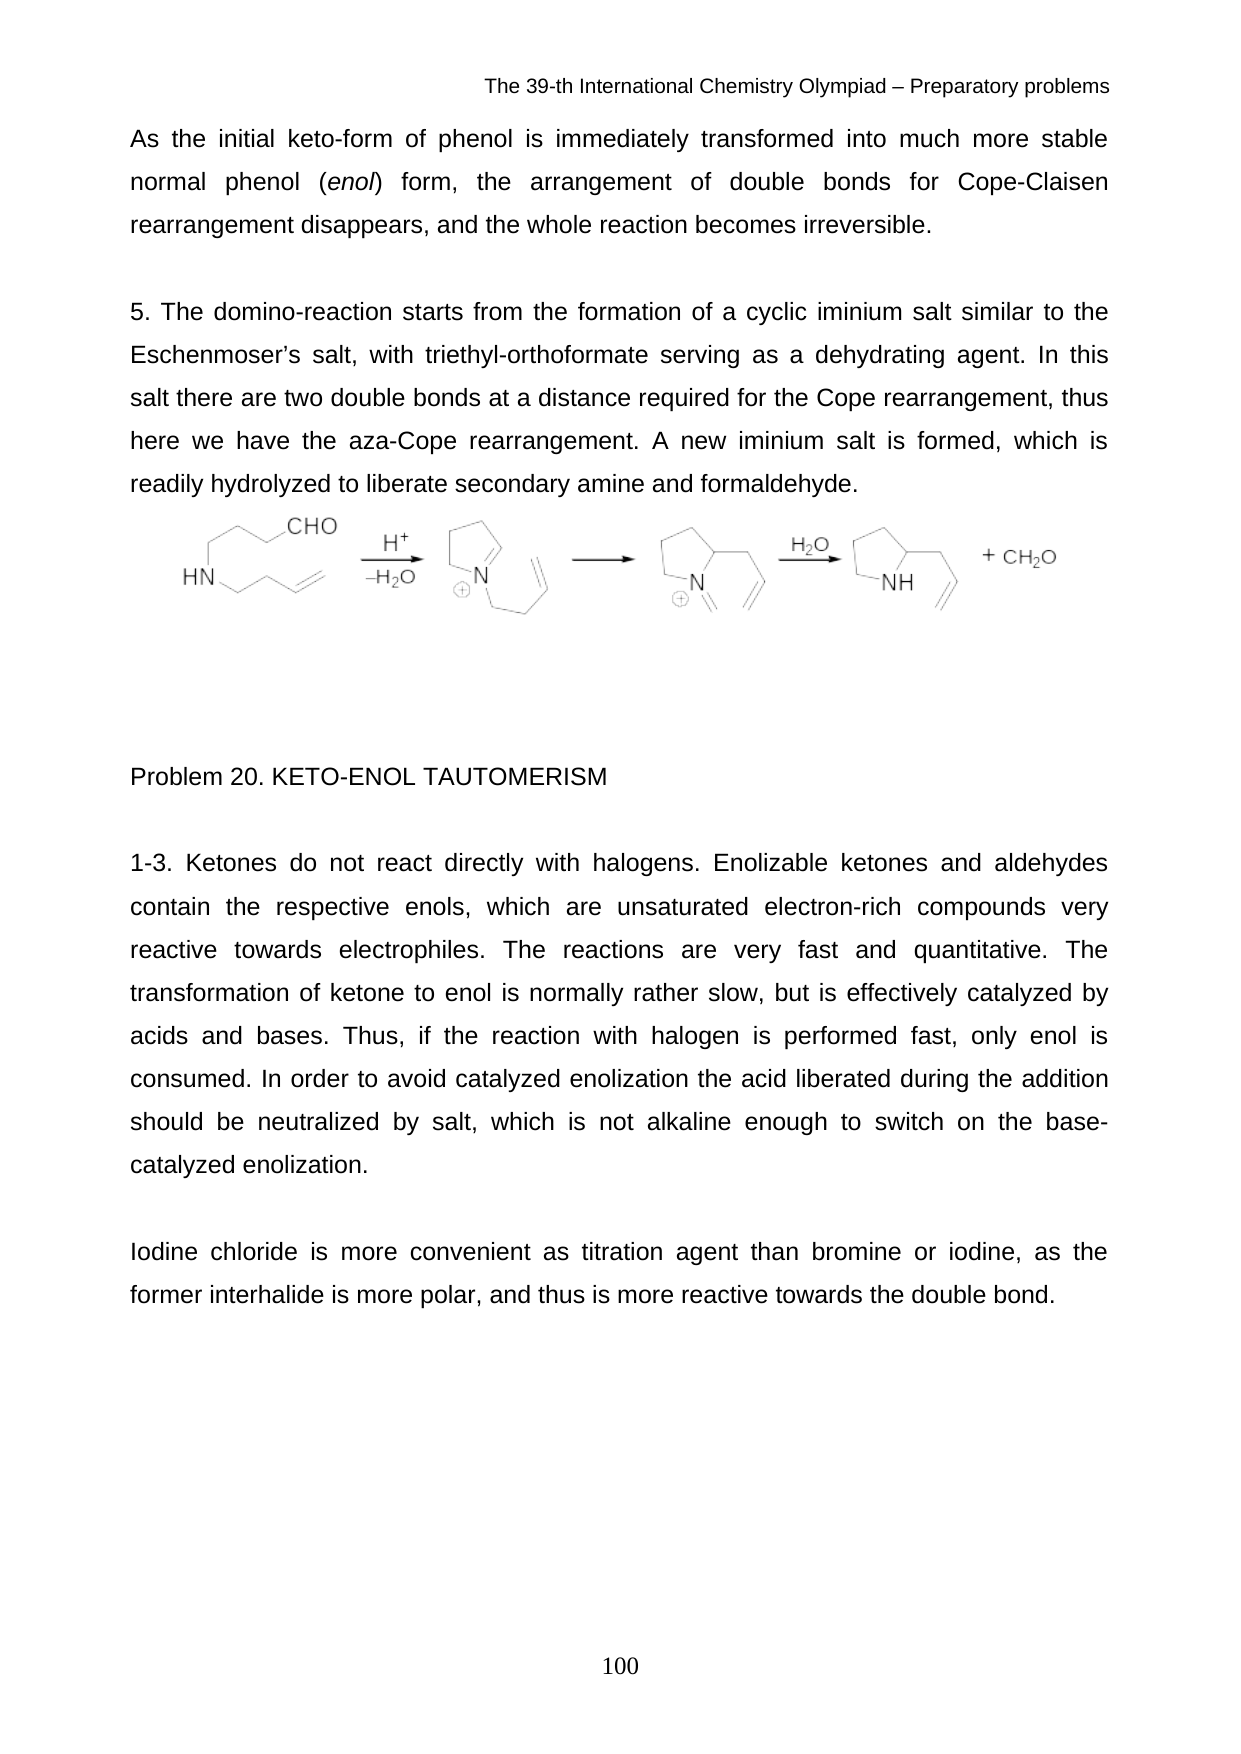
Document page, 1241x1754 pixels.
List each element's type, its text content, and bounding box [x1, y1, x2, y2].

subtitle Problem 20. KETO-ENOL TAUTOMERISM [130, 762, 1110, 791]
text 1-3. Ketones do not react directly with halogens. Enolizable ketones and aldehydes contain the respective enols, which are unsaturated electron-rich compounds very reactive towards electrophiles. The reactions are very fast and quantitative. The transformation of ketone to enol is normally rather slow, but is effectively catalyzed by acids and bases. Thus, if the reaction with halogen is performed fast, only enol is consumed. In order to avoid catalyzed enolization the acid liberated during the addition should be neutralized by salt, which is not alkaline enough to switch on the base-catalyzed enolization. [130, 848, 1110, 1179]
text 5. The domino-reaction starts from the formation of a cyclic iminium salt similar to the Eschenmoser’s salt, with triethyl-orthoformate serving as a dehydrating agent. In this salt there are two double bonds at a distance required for the Cope rearrangement, thus here we have the aza-Cope rearrangement. A new iminium salt is formed, which is readily hydrolyzed to liberate secondary amine and formaldehyde. [130, 297, 1110, 498]
text Iodine chloride is more convenient as titration agent than bromine or iodine, as the former interhalide is more polar, and thus is more reactive towards the double bond. [130, 1237, 1110, 1308]
text As the initial keto-form of phenol is immediately transformed into much more stable normal phenol (enol) form, the arrangement of double bonds for Cope-Claisen rearrangement disappears, and the whole reaction becomes irreversible. [130, 124, 1110, 239]
